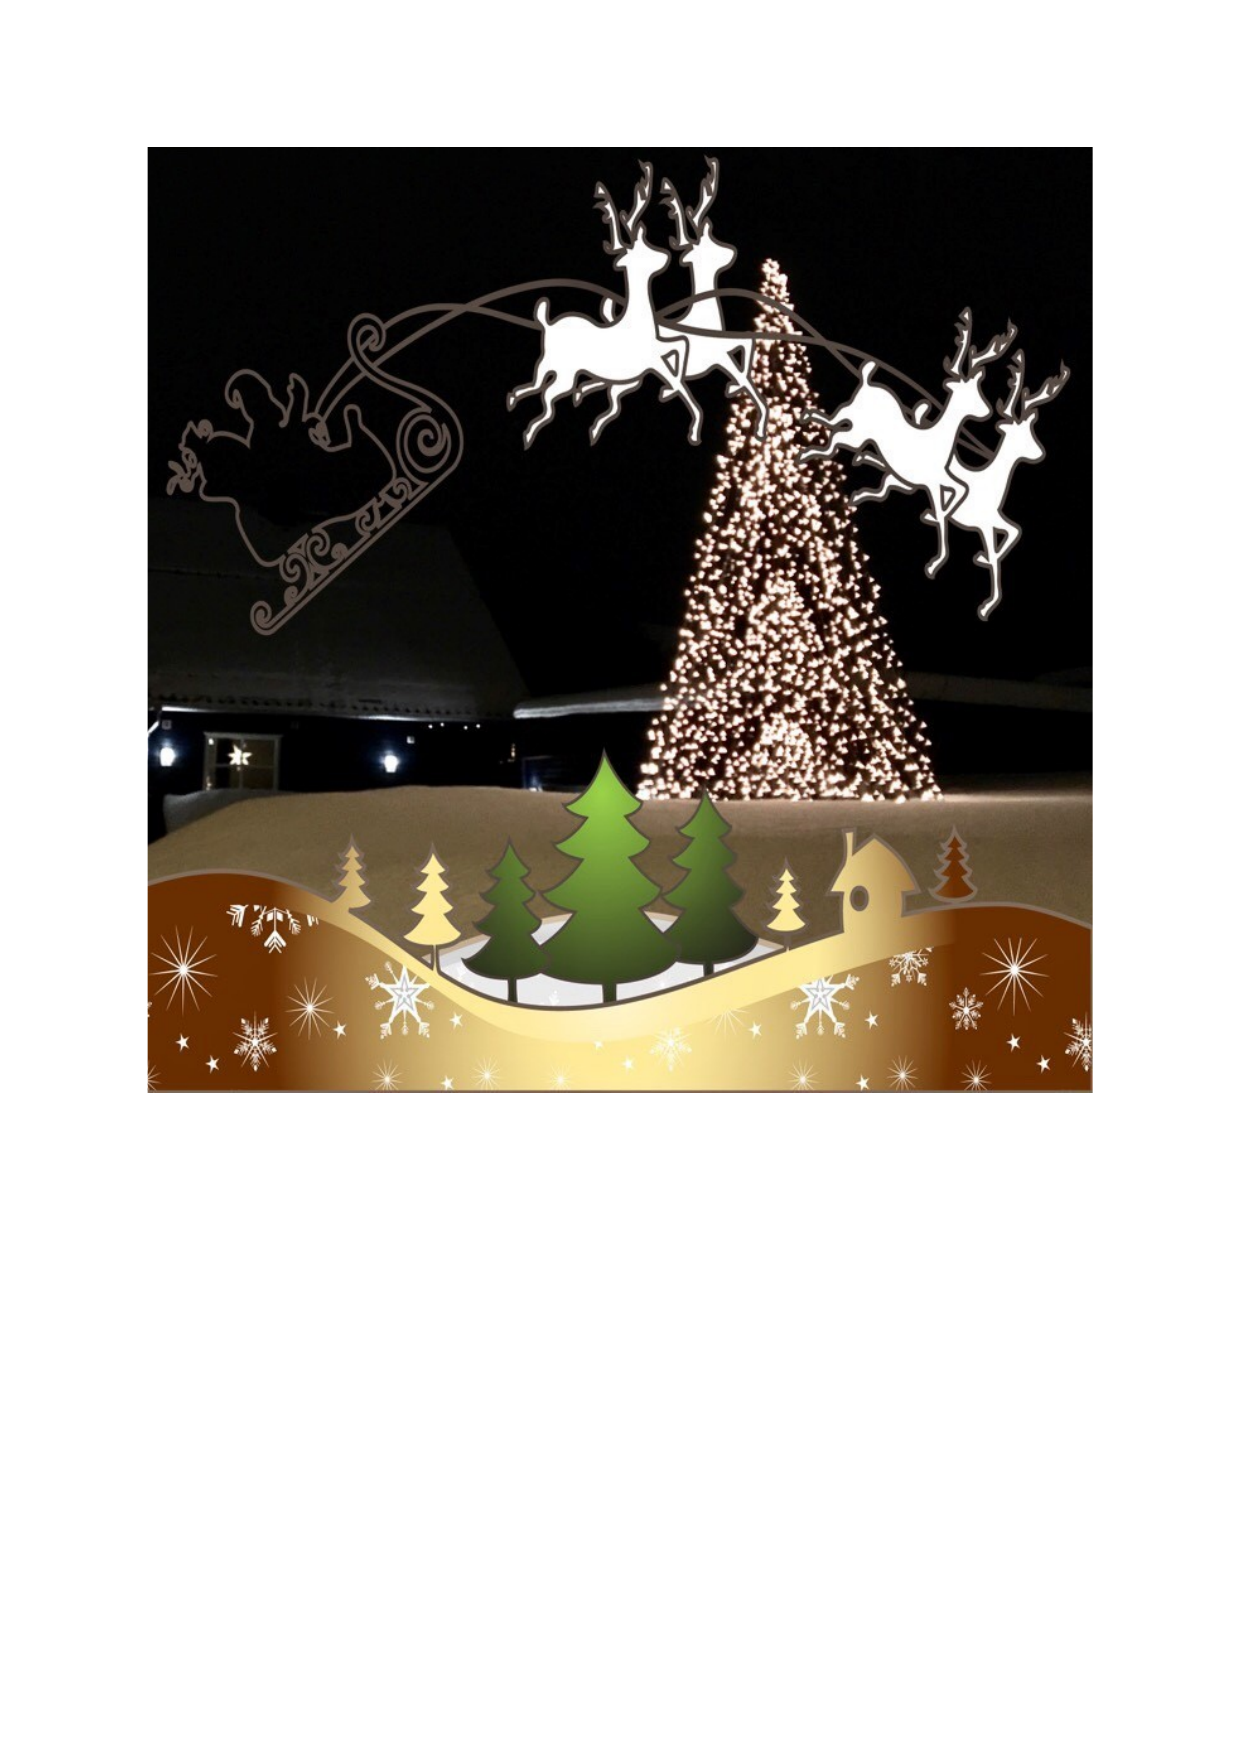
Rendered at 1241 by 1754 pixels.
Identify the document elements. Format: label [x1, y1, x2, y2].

picture [147, 147, 1093, 1093]
